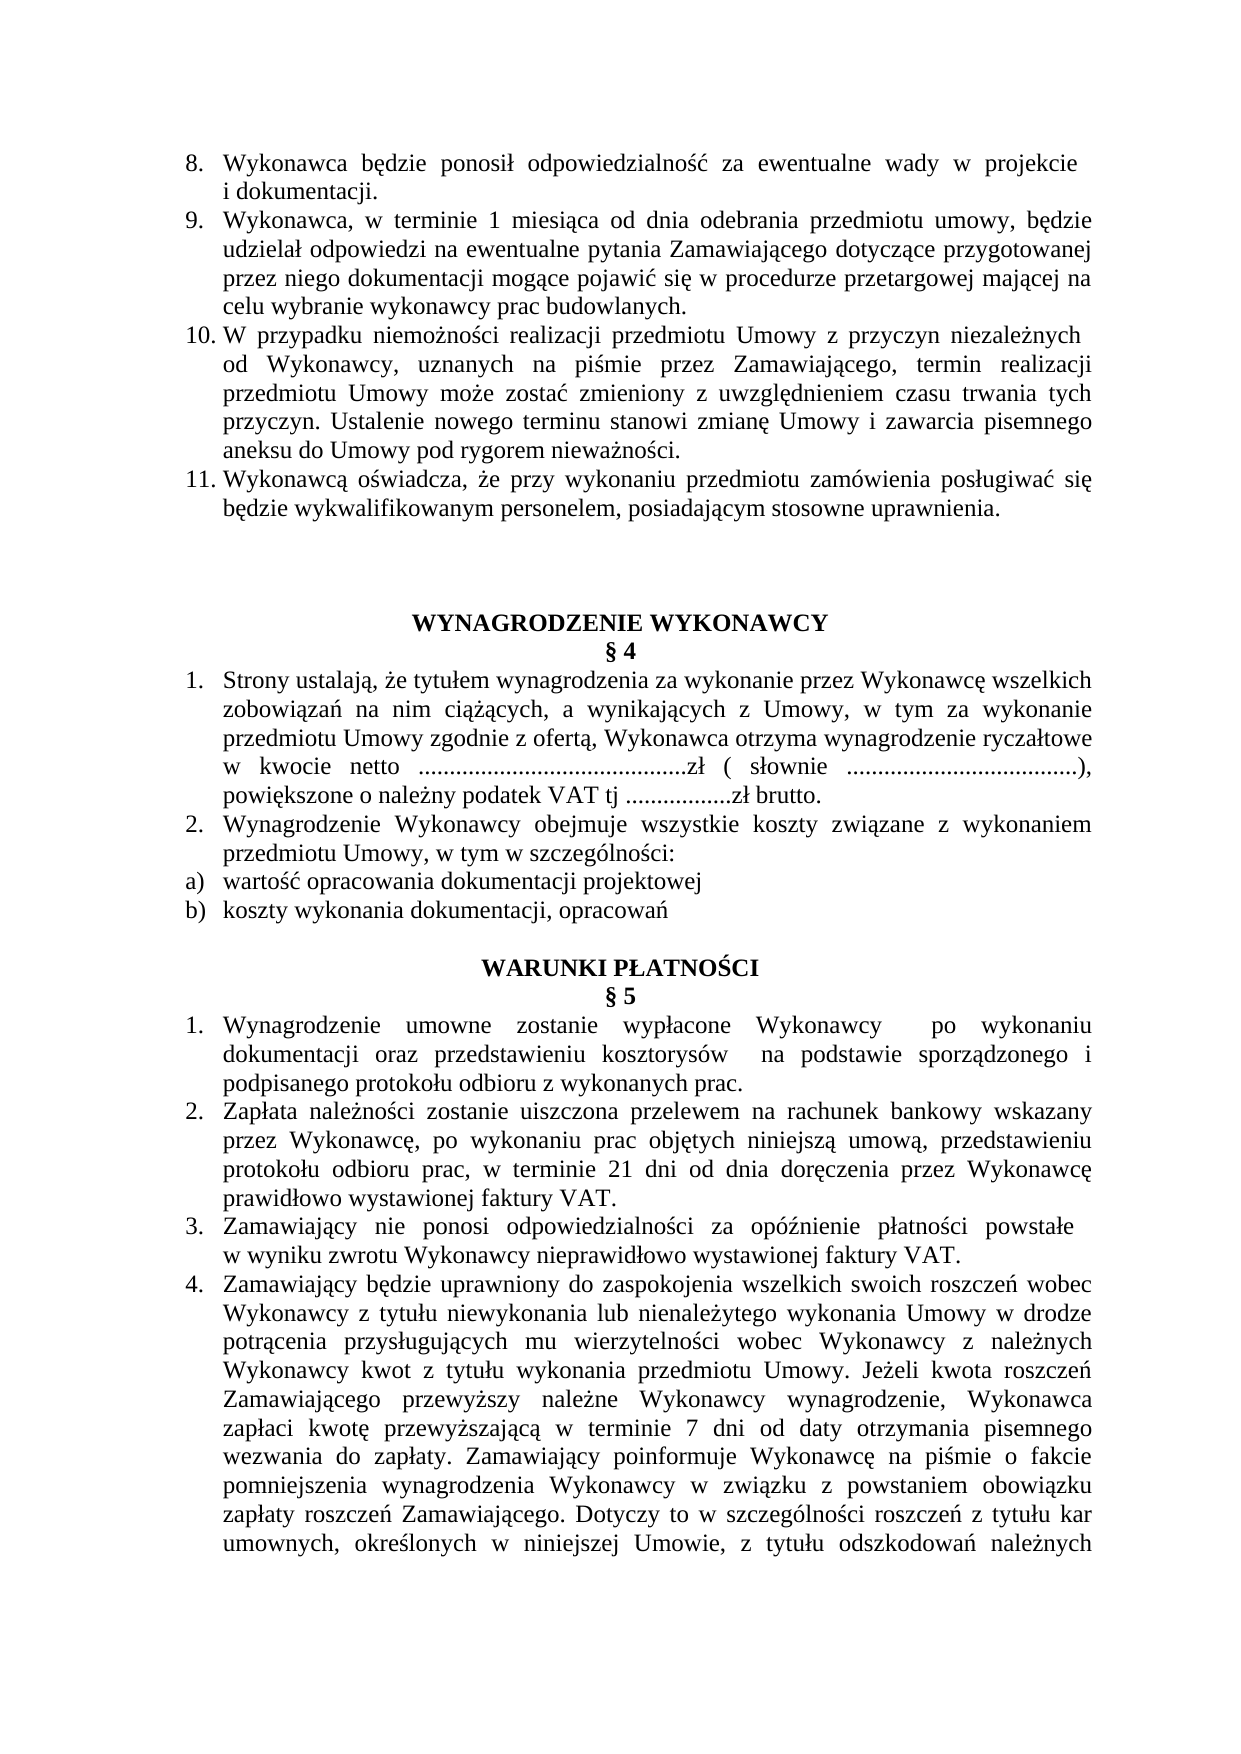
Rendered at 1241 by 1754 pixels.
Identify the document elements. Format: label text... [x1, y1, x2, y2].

list Wynagrodzenie Wykonawcy obejmuje wszystkie koszty związane z wykonaniem przedmiotu Umowy, w tym w szczególności: [185, 809, 1093, 866]
list koszty wykonania dokumentacji, opracowań [185, 895, 1093, 924]
list Wykonawcą oświadcza, że przy wykonaniu przedmiotu zamówienia posługiwać się będzie wykwalifikowanym personelem, posiadającym stosowne uprawnienia. [185, 464, 1093, 521]
text § 5 [148, 981, 1093, 1010]
list Strony ustalają, że tytułem wynagrodzenia za wykonanie przez Wykonawcę wszelkich zobowiązań na nim ciążących, a wynikających z Umowy, w tym za wykonanie przedmiotu Umowy zgodnie z ofertą, Wykonawca otrzyma wynagrodzenie ryczałtowe w kwocie netto ...........................................zł ( słownie .....................................), powiększone o należny podatek VAT tj .................zł brutto. [185, 665, 1093, 809]
list W przypadku niemożności realizacji przedmiotu Umowy z przyczyn niezależnych od Wykonawcy, uznanych na piśmie przez Zamawiającego, termin realizacji przedmiotu Umowy może zostać zmieniony z uwzględnieniem czasu trwania tych przyczyn. Ustalenie nowego terminu stanowi zmianę Umowy i zawarcia pisemnego aneksu do Umowy pod rygorem nieważności. [185, 320, 1093, 464]
text § 4 [148, 636, 1093, 665]
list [185, 1269, 1093, 1556]
list Wynagrodzenie umowne zostanie wypłacone Wykonawcy po wykonaniu dokumentacji oraz przedstawieniu kosztorysów na podstawie sporządzonego i podpisanego protokołu odbioru z wykonanych prac. [185, 1010, 1093, 1096]
list wartość opracowania dokumentacji projektowej [185, 866, 1093, 895]
text WARUNKI PŁATNOŚCI [148, 953, 1093, 981]
list Wykonawca będzie ponosił odpowiedzialność za ewentualne wady w projekcie i dokumentacji. [185, 148, 1093, 205]
list Wykonawca, w terminie 1 miesiąca od dnia odebrania przedmiotu umowy, będzie udzielał odpowiedzi na ewentualne pytania Zamawiającego dotyczące przygotowanej przez niego dokumentacji mogące pojawić się w procedurze przetargowej mającej na celu wybranie wykonawcy prac budowlanych. [185, 205, 1093, 320]
list Zapłata należności zostanie uiszczona przelewem na rachunek bankowy wskazany przez Wykonawcę, po wykonaniu prac objętych niniejszą umową, przedstawieniu protokołu odbioru prac, w terminie 21 dni od dnia doręczenia przez Wykonawcę prawidłowo wystawionej faktury VAT. [185, 1096, 1093, 1211]
list Zamawiający nie ponosi odpowiedzialności za opóźnienie płatności powstałe w wyniku zwrotu Wykonawcy nieprawidłowo wystawionej faktury VAT. [185, 1211, 1093, 1269]
text WYNAGRODZENIE WYKONAWCY [148, 608, 1093, 636]
